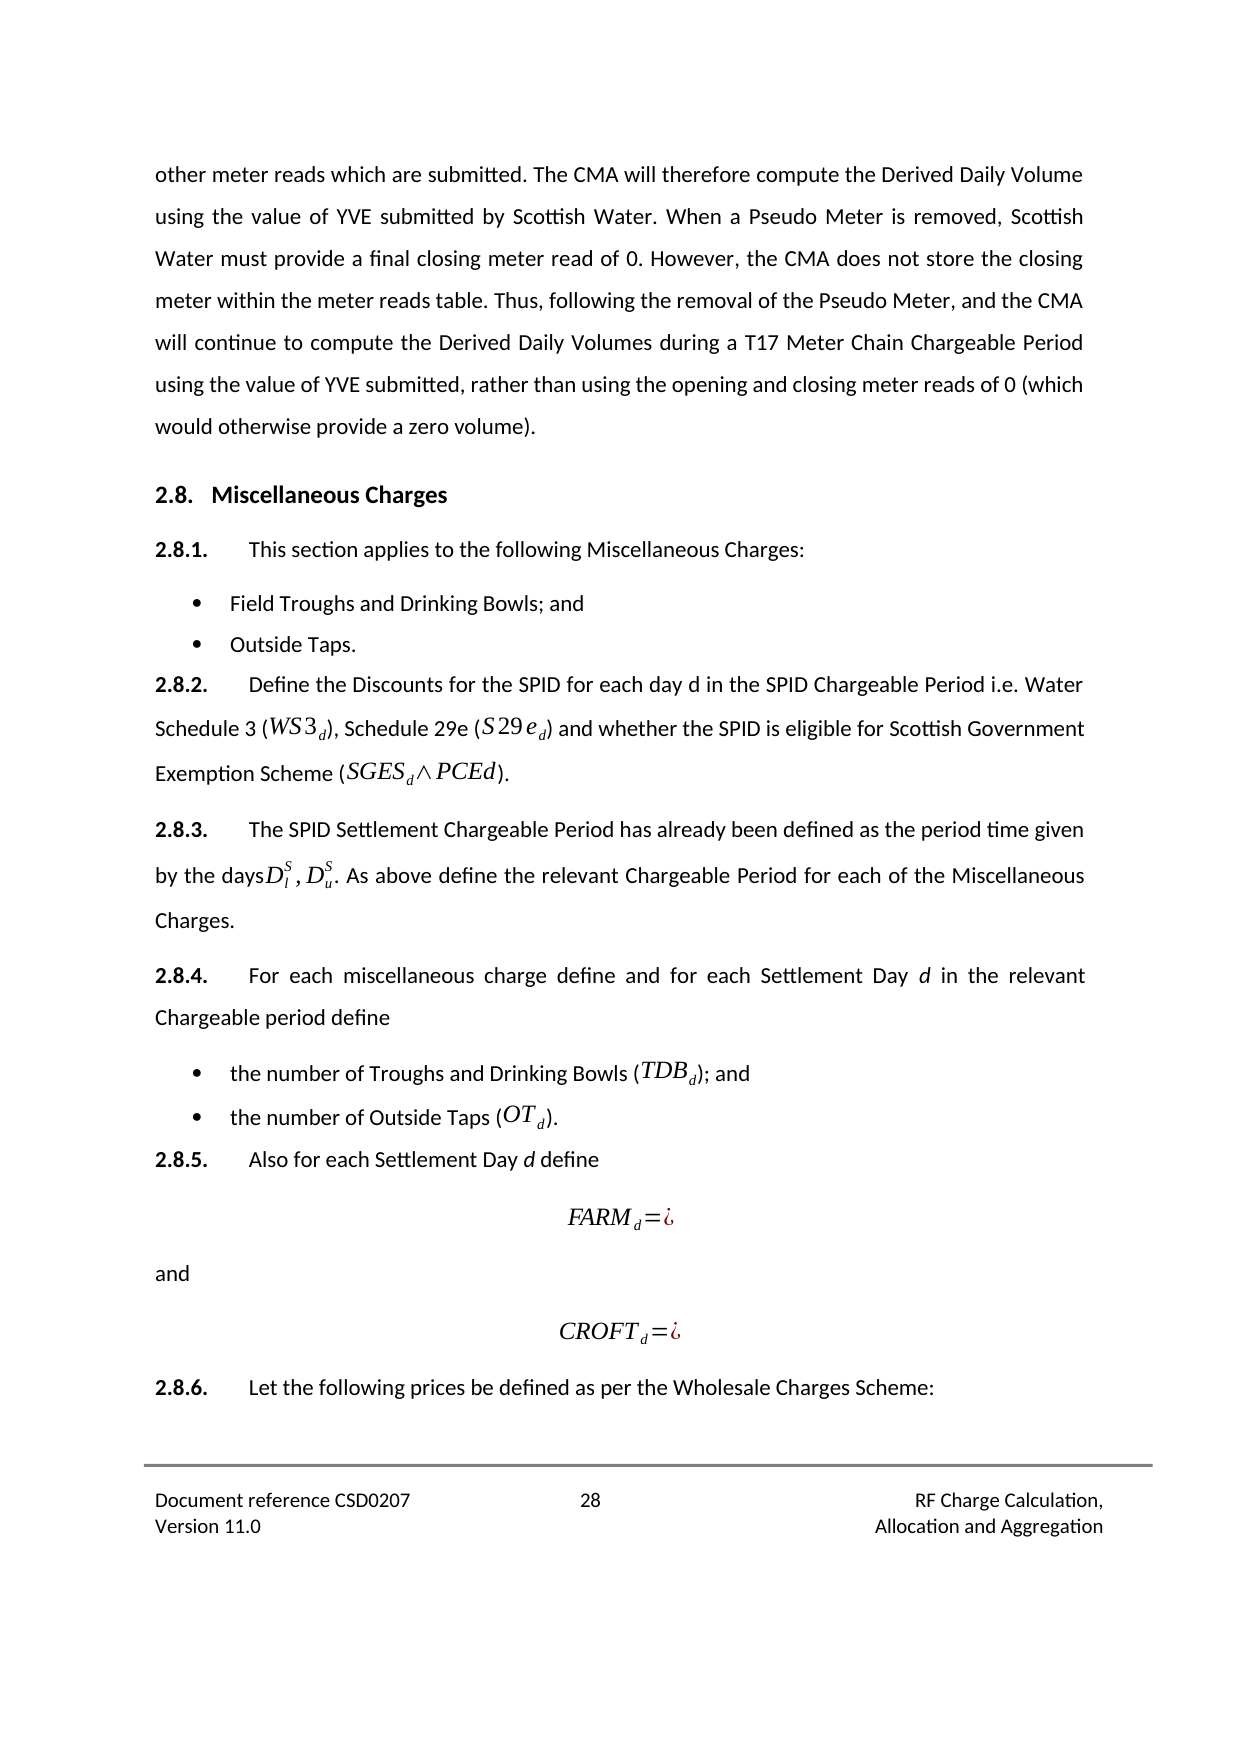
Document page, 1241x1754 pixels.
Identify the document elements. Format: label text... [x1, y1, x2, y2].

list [155, 160, 1086, 440]
list Field Troughs and Drinking Bowls; and [193, 589, 1085, 617]
list This section applies to the following Miscellaneous Charges: [155, 535, 1086, 563]
list the number of Troughs and Drinking Bowls (); and [193, 1057, 1085, 1088]
list For each miscellaneous charge define and for each Settlement Day d in the relevant Chargeable period define [155, 961, 1086, 1031]
list Also for each Settlement Day d define [155, 1145, 1086, 1173]
list Outside Taps. [193, 630, 1085, 658]
list Let the following prices be defined as per the Wholesale Charges Scheme: [155, 1373, 1086, 1401]
list The SPID Settlement Chargeable Period has already been defined as the period time given by the days. As above define the relevant Chargeable Period for each of the Miscellaneous Charges. [155, 815, 1086, 934]
list Define the Discounts for the SPID for each day d in the SPID Chargeable Period i.e. Water Schedule 3 (), Schedule 29e () and whether the SPID is eligible for Scottish Government Exemption Scheme (). [155, 670, 1086, 789]
subtitle Miscellaneous Charges [155, 479, 1096, 510]
list the number of Outside Taps (). [193, 1101, 1085, 1132]
text and [155, 1259, 1086, 1287]
